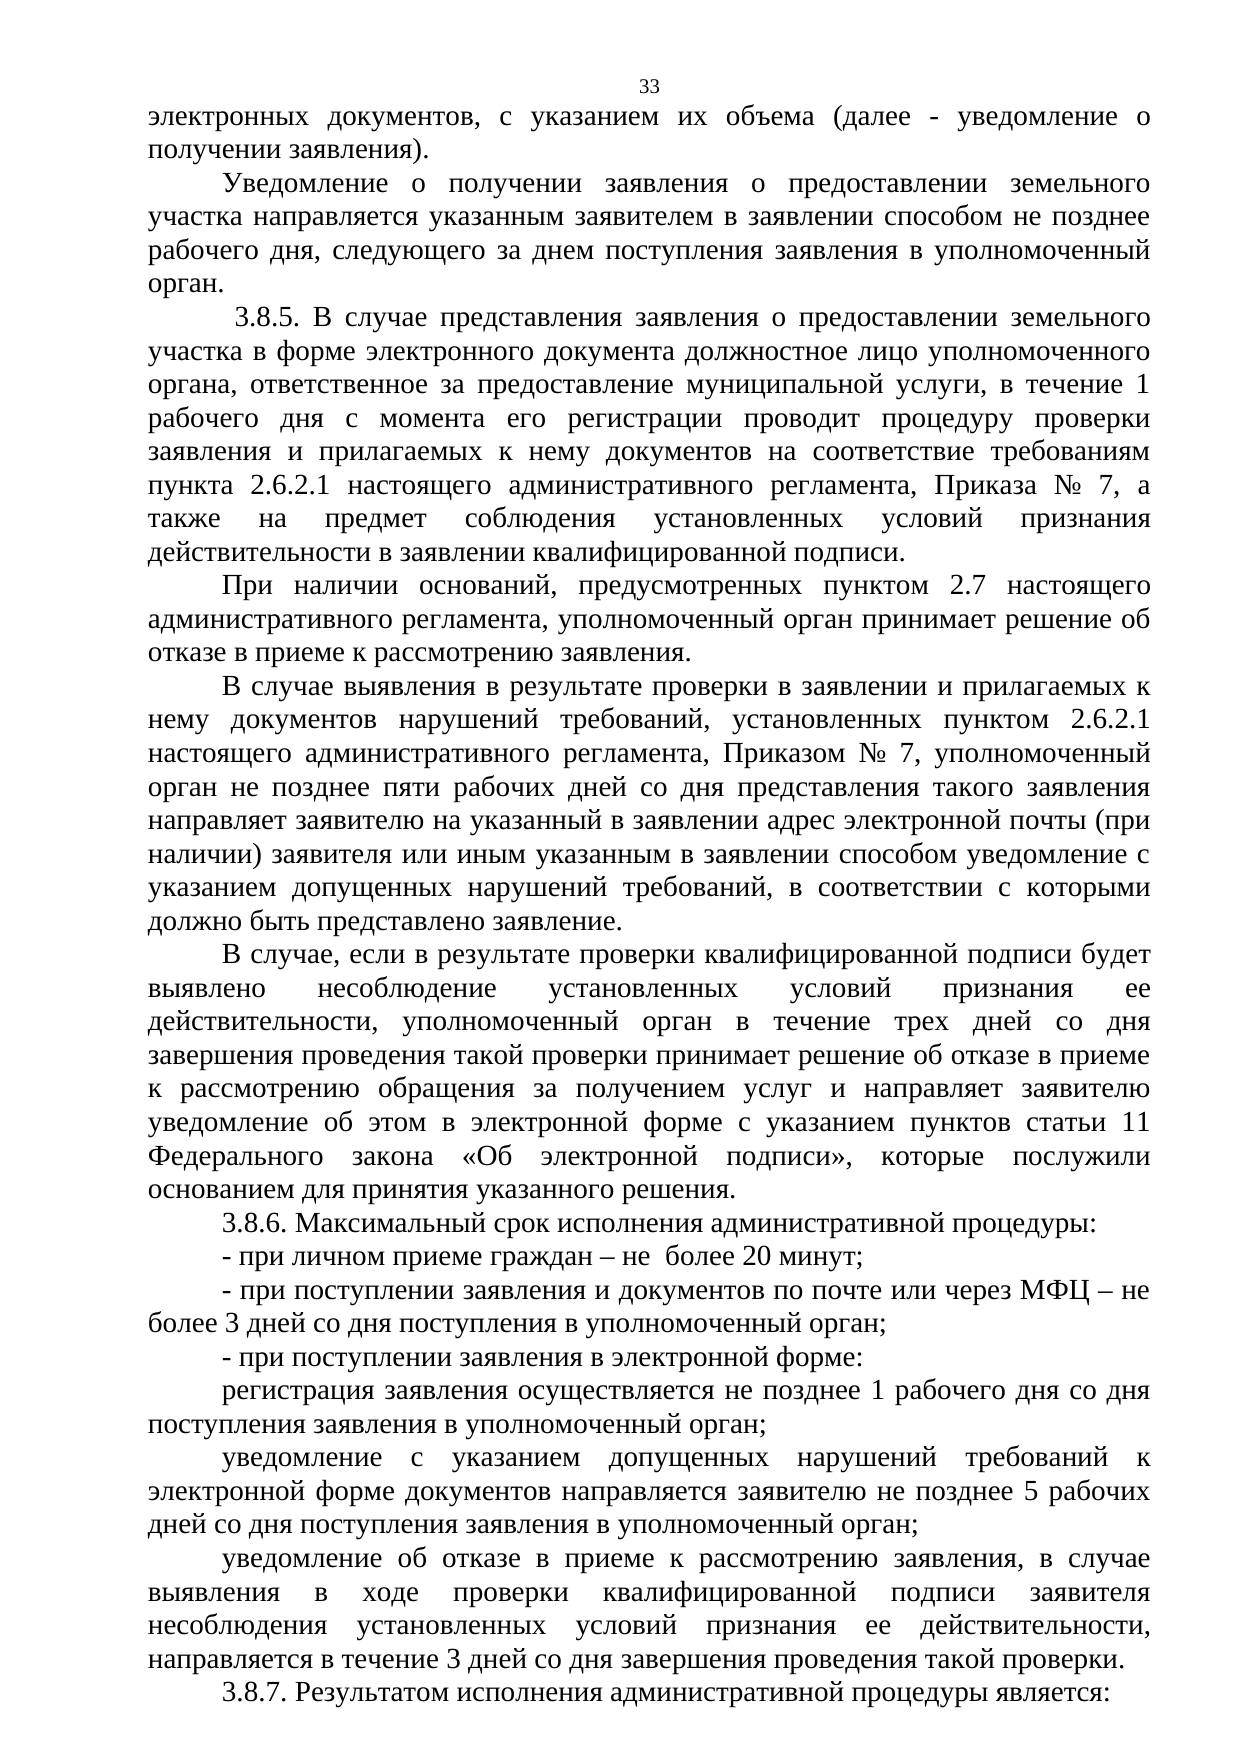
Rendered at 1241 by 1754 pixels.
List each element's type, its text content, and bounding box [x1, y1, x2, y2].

text - при личном приеме граждан – не более 20 минут; [148, 1238, 1152, 1272]
text 3.8.6. Максимальный срок исполнения административной процедуры: [148, 1205, 1152, 1238]
text 3.8.7. Результатом исполнения административной процедуры является: [148, 1674, 1152, 1708]
text Уведомление о получении заявления о предоставлении земельного участка направляется указанным заявителем в заявлении способом не позднее рабочего дня, следующего за днем поступления заявления в уполномоченный орган. [148, 165, 1152, 299]
text регистрация заявления осуществляется не позднее 1 рабочего дня со дня поступления заявления в уполномоченный орган; [148, 1372, 1152, 1439]
text В случае, если в результате проверки квалифицированной подписи будет выявлено несоблюдение установленных условий признания ее действительности, уполномоченный орган в течение трех дней со дня завершения проведения такой проверки принимает решение об отказе в приеме к рассмотрению обращения за получением услуг и направляет заявителю уведомление об этом в электронной форме с указанием пунктов статьи 11 Федерального закона «Об электронной подписи», которые послужили основанием для принятия указанного решения. [148, 936, 1152, 1205]
text В случае выявления в результате проверки в заявлении и прилагаемых к нему документов нарушений требований, установленных пунктом 2.6.2.1 настоящего административного регламента, Приказом № 7, уполномоченный орган не позднее пяти рабочих дней со дня представления такого заявления направляет заявителю на указанный в заявлении адрес электронной почты (при наличии) заявителя или иным указанным в заявлении способом уведомление с указанием допущенных нарушений требований, в соответствии с которыми должно быть представлено заявление. [148, 668, 1152, 936]
text уведомление с указанием допущенных нарушений требований к электронной форме документов направляется заявителю не позднее 5 рабочих дней со дня поступления заявления в уполномоченный орган; [148, 1439, 1152, 1540]
text 3.8.5. В случае представления заявления о предоставлении земельного участка в форме электронного документа должностное лицо уполномоченного органа, ответственное за предоставление муниципальной услуги, в течение 1 рабочего дня с момента его регистрации проводит процедуру проверки заявления и прилагаемых к нему документов на соответствие требованиям пункта 2.6.2.1 настоящего административного регламента, Приказа № 7, а также на предмет соблюдения установленных условий признания действительности в заявлении квалифицированной подписи. [148, 299, 1152, 567]
text - при поступлении заявления в электронной форме: [148, 1339, 1152, 1372]
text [148, 98, 1152, 165]
text уведомление об отказе в приеме к рассмотрению заявления, в случае выявления в ходе проверки квалифицированной подписи заявителя несоблюдения установленных условий признания ее действительности, направляется в течение 3 дней со дня завершения проведения такой проверки. [148, 1540, 1152, 1674]
text При наличии оснований, предусмотренных пунктом 2.7 настоящего административного регламента, уполномоченный орган принимает решение об отказе в приеме к рассмотрению заявления. [148, 567, 1152, 668]
text - при поступлении заявления и документов по почте или через МФЦ – не более 3 дней со дня поступления в уполномоченный орган; [148, 1272, 1152, 1339]
